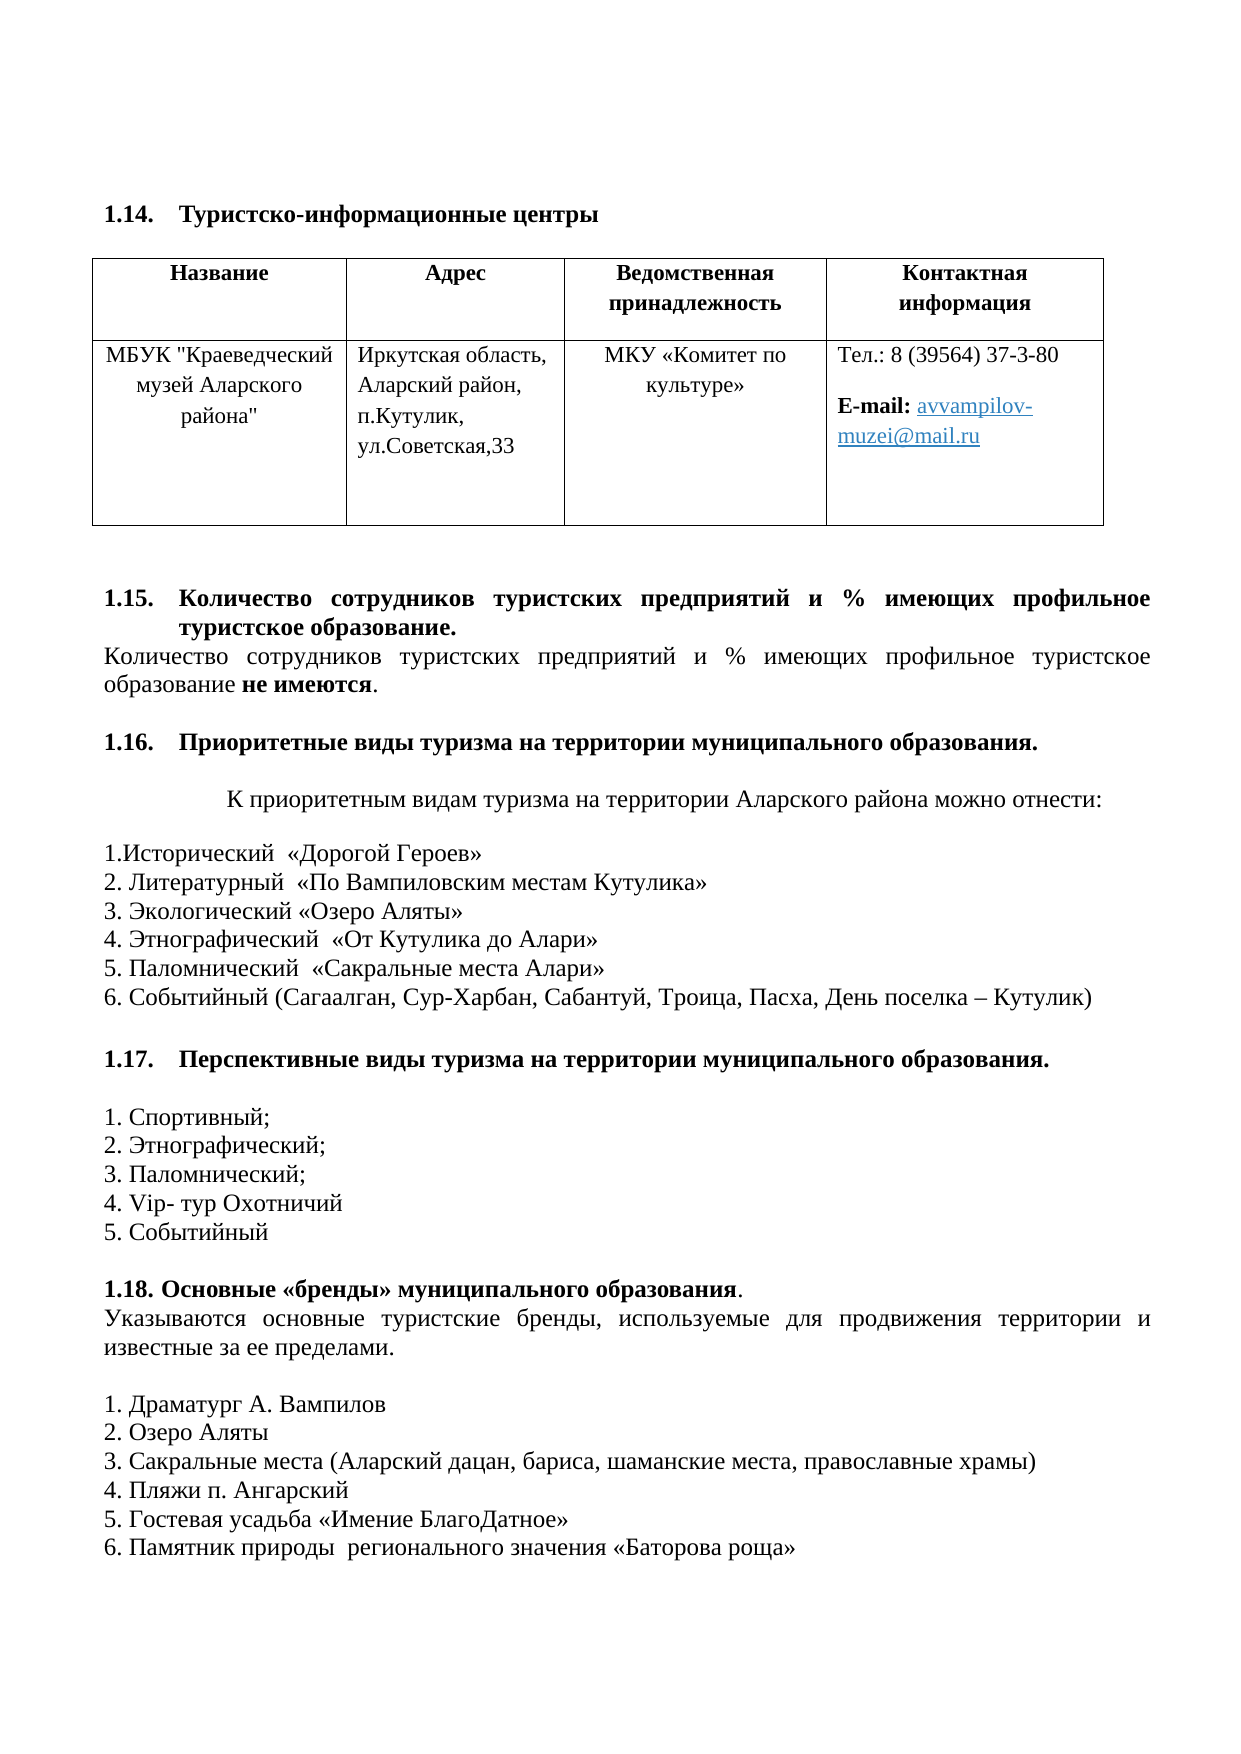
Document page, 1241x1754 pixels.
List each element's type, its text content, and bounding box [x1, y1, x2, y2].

text 3. Сакральные места (Аларский дацан, бариса, шаманские места, православные храмы) [103, 1446, 1152, 1475]
text 2. Этнографический; [103, 1131, 1152, 1159]
text 2. Литературный «По Вампиловским местам Кутулика» [103, 867, 1152, 896]
table_cell Тел.: 8 (39564) 37-3-80 E-mail: avvampilov-muzei@mail.ru [827, 341, 1103, 525]
text 5. Паломнический «Сакральные места Алари» [103, 953, 1152, 982]
text 4. Этнографический «От Кутулика до Алари» [103, 924, 1152, 953]
table_header Адрес [347, 259, 564, 340]
text 3. Паломнический; [103, 1159, 1152, 1188]
text К приоритетным видам туризма на территории Аларского района можно отнести: [103, 784, 1152, 813]
list Туристско-информационные центры [103, 199, 1152, 228]
text 3. Экологический «Озеро Аляты» [103, 896, 1152, 924]
text 1. Драматург А. Вампилов [103, 1389, 1152, 1417]
table_cell МКУ «Комитет по культуре» [565, 341, 826, 525]
text Количество сотрудников туристских предприятий и % имеющих профильное туристское образование не имеются. [103, 641, 1152, 698]
table_header Название [93, 259, 346, 340]
text 2. Озеро Аляты [103, 1417, 1152, 1446]
text 5. Гостевая усадьба «Имение БлагоДатное» [103, 1504, 1152, 1532]
list Количество сотрудников туристских предприятий и % имеющих профильное туристское образование. [103, 583, 1152, 641]
text 1.Исторический «Дорогой Героев» [103, 838, 1152, 867]
text 5. Событийный [103, 1217, 1152, 1246]
text Указываются основные туристские бренды, используемые для продвижения территории и известные за ее пределами. [103, 1303, 1152, 1361]
table_header Контактная информация [827, 259, 1103, 340]
list Перспективные виды туризма на территории муниципального образования. [103, 1044, 1152, 1073]
text 6. Событийный (Сагаалган, Сур-Харбан, Сабантуй, Троица, Пасха, День поселка – Кутулик) [103, 982, 1152, 1011]
subtitle 1.18. Основные «бренды» муниципального образования. [103, 1274, 1152, 1303]
text 6. Памятник природы регионального значения «Баторова роща» [103, 1532, 1152, 1561]
list Приоритетные виды туризма на территории муниципального образования. [103, 727, 1152, 756]
table_header Ведомственная принадлежность [565, 259, 826, 340]
text 4. Vip- тур Охотничий [103, 1188, 1152, 1217]
text 4. Пляжи п. Ангарский [103, 1475, 1152, 1504]
table_cell Иркутская область, Аларский район, п.Кутулик, ул.Советская,33 [347, 341, 564, 525]
text 1. Спортивный; [103, 1102, 1152, 1131]
table_cell МБУК "Краеведческий музей Аларского района" [93, 341, 346, 525]
